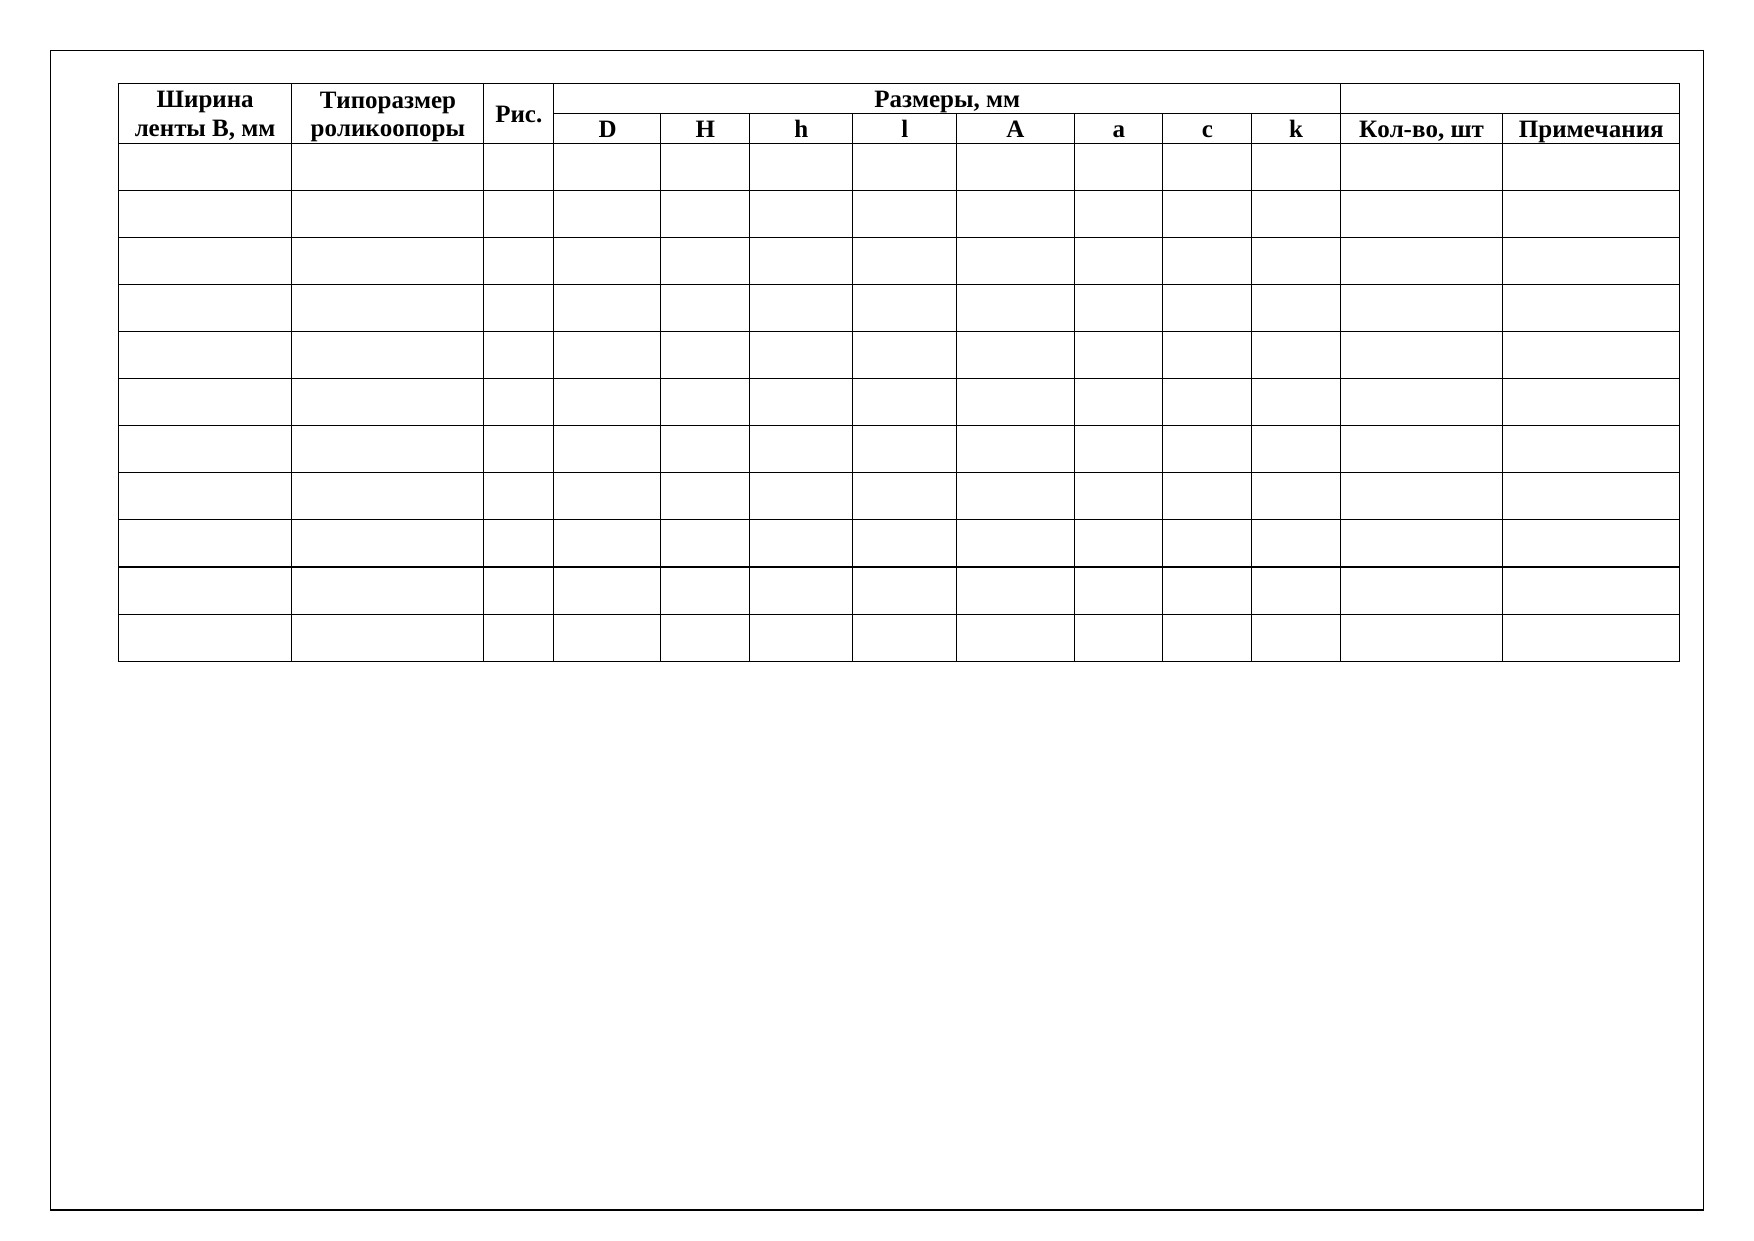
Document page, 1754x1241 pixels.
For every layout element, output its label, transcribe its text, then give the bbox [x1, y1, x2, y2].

table_cell [1341, 191, 1502, 237]
table_cell l [853, 114, 956, 143]
table_cell [1163, 144, 1251, 190]
table_cell [661, 568, 749, 613]
table_cell [554, 615, 660, 661]
table_cell [484, 379, 553, 425]
table_cell [1503, 332, 1679, 378]
table_cell [119, 144, 291, 190]
table_cell [957, 379, 1074, 425]
table_cell [853, 285, 956, 331]
table_cell Кол-во, шт [1341, 114, 1502, 143]
table_cell [119, 568, 291, 613]
table_cell A [957, 114, 1074, 143]
table_cell [661, 379, 749, 425]
table_cell [1163, 615, 1251, 661]
table_cell [554, 285, 660, 331]
table_cell [957, 568, 1074, 613]
table_cell [1163, 285, 1251, 331]
table_cell [1075, 426, 1162, 472]
table_cell [1341, 568, 1502, 613]
table_cell [1503, 144, 1679, 190]
table_cell [1503, 615, 1679, 661]
table_cell [750, 191, 852, 237]
table_cell [292, 473, 483, 519]
table_cell с [1163, 114, 1251, 143]
table_cell [119, 238, 291, 284]
table_cell [750, 332, 852, 378]
table_cell [1341, 615, 1502, 661]
table_cell [292, 615, 483, 661]
table_cell [1252, 332, 1340, 378]
table_cell [750, 379, 852, 425]
table_cell [1075, 473, 1162, 519]
table_cell [661, 332, 749, 378]
table_cell [1252, 568, 1340, 613]
table_cell [484, 568, 553, 613]
table_cell [853, 473, 956, 519]
table_cell [292, 520, 483, 566]
table_cell [554, 191, 660, 237]
table_cell [1075, 332, 1162, 378]
table_cell [661, 238, 749, 284]
table_cell [484, 144, 553, 190]
table_cell [1341, 285, 1502, 331]
table_header Ширина ленты В, мм [119, 84, 291, 143]
table_cell [750, 473, 852, 519]
table_cell [1341, 332, 1502, 378]
table_cell [119, 332, 291, 378]
table_cell [1163, 473, 1251, 519]
table_cell [1163, 379, 1251, 425]
table_cell [1075, 379, 1162, 425]
table_cell [853, 238, 956, 284]
table_cell H [661, 114, 749, 143]
table_cell h [750, 114, 852, 143]
table_cell [554, 238, 660, 284]
table_cell [661, 191, 749, 237]
table_cell [484, 191, 553, 237]
table_cell [1252, 379, 1340, 425]
table_cell [1075, 238, 1162, 284]
table_cell Примечания [1503, 114, 1679, 143]
table_cell [554, 332, 660, 378]
table_cell [853, 568, 956, 613]
table_cell [1503, 568, 1679, 613]
table_cell [750, 285, 852, 331]
table_cell [750, 238, 852, 284]
table_cell [853, 615, 956, 661]
table_cell [1503, 285, 1679, 331]
table_cell [957, 144, 1074, 190]
table_cell [119, 285, 291, 331]
table_cell [853, 191, 956, 237]
table_cell [1163, 332, 1251, 378]
table_cell [853, 426, 956, 472]
table_cell [119, 615, 291, 661]
table_cell [292, 379, 483, 425]
table_cell [661, 426, 749, 472]
table_cell [1252, 473, 1340, 519]
table_cell [750, 520, 852, 566]
table_cell [1252, 144, 1340, 190]
table_cell [1341, 520, 1502, 566]
table_header Типоразмер роликоопоры [292, 84, 483, 143]
table_cell [1252, 426, 1340, 472]
table_cell [292, 144, 483, 190]
table_cell [1341, 144, 1502, 190]
table_cell [554, 473, 660, 519]
table_cell [119, 473, 291, 519]
table_cell [1503, 238, 1679, 284]
table_cell [484, 520, 553, 566]
table_cell [292, 426, 483, 472]
table_cell [957, 615, 1074, 661]
table_cell [554, 426, 660, 472]
table_cell [119, 379, 291, 425]
table_cell [957, 238, 1074, 284]
table_cell [1341, 426, 1502, 472]
table_cell [853, 144, 956, 190]
table_cell a [1075, 114, 1162, 143]
table_cell [1341, 379, 1502, 425]
table_cell [957, 520, 1074, 566]
table_cell [1503, 191, 1679, 237]
table_cell [1075, 285, 1162, 331]
table_cell [1252, 238, 1340, 284]
table_cell [1503, 520, 1679, 566]
table_cell [1503, 426, 1679, 472]
table_cell [957, 426, 1074, 472]
table_cell [292, 332, 483, 378]
table_cell [292, 191, 483, 237]
table_cell [292, 285, 483, 331]
table_cell D [554, 114, 660, 143]
table_cell [853, 332, 956, 378]
table_cell [484, 332, 553, 378]
table_cell [292, 568, 483, 613]
table_cell [661, 520, 749, 566]
table_cell [554, 568, 660, 613]
table_cell [484, 615, 553, 661]
table_cell [1341, 473, 1502, 519]
table_cell [1075, 568, 1162, 613]
table_cell [957, 191, 1074, 237]
table_cell [1252, 191, 1340, 237]
table_cell [1503, 379, 1679, 425]
table_cell [484, 238, 553, 284]
table_cell [1075, 520, 1162, 566]
table_cell [661, 144, 749, 190]
table_cell [554, 520, 660, 566]
table_cell [750, 426, 852, 472]
table_cell [750, 144, 852, 190]
table_header Рис. [484, 84, 553, 143]
table_cell [1163, 520, 1251, 566]
table_cell [119, 520, 291, 566]
table_cell [853, 520, 956, 566]
table_header [1341, 84, 1679, 113]
table_cell [1341, 238, 1502, 284]
table_cell [1163, 191, 1251, 237]
table_cell [750, 568, 852, 613]
table_cell [661, 285, 749, 331]
table_cell [484, 473, 553, 519]
table_cell [750, 615, 852, 661]
table_cell [957, 285, 1074, 331]
table_cell [484, 285, 553, 331]
table_cell [292, 238, 483, 284]
table_cell [554, 144, 660, 190]
table_cell [1163, 568, 1251, 613]
table_cell [1163, 426, 1251, 472]
table_cell [661, 615, 749, 661]
table_cell [554, 379, 660, 425]
table_cell [1075, 144, 1162, 190]
table_cell [1075, 191, 1162, 237]
table_cell [853, 379, 956, 425]
table_cell [119, 191, 291, 237]
table_cell [1075, 615, 1162, 661]
table_cell [484, 426, 553, 472]
table_cell [1503, 473, 1679, 519]
table_cell [661, 473, 749, 519]
table_header Размеры, мм [554, 84, 1340, 113]
table_cell [957, 332, 1074, 378]
table_cell [957, 473, 1074, 519]
table_cell [1252, 615, 1340, 661]
table_cell [1252, 285, 1340, 331]
table_cell k [1252, 114, 1340, 143]
table_cell [1252, 520, 1340, 566]
table_cell [1163, 238, 1251, 284]
table_cell [119, 426, 291, 472]
